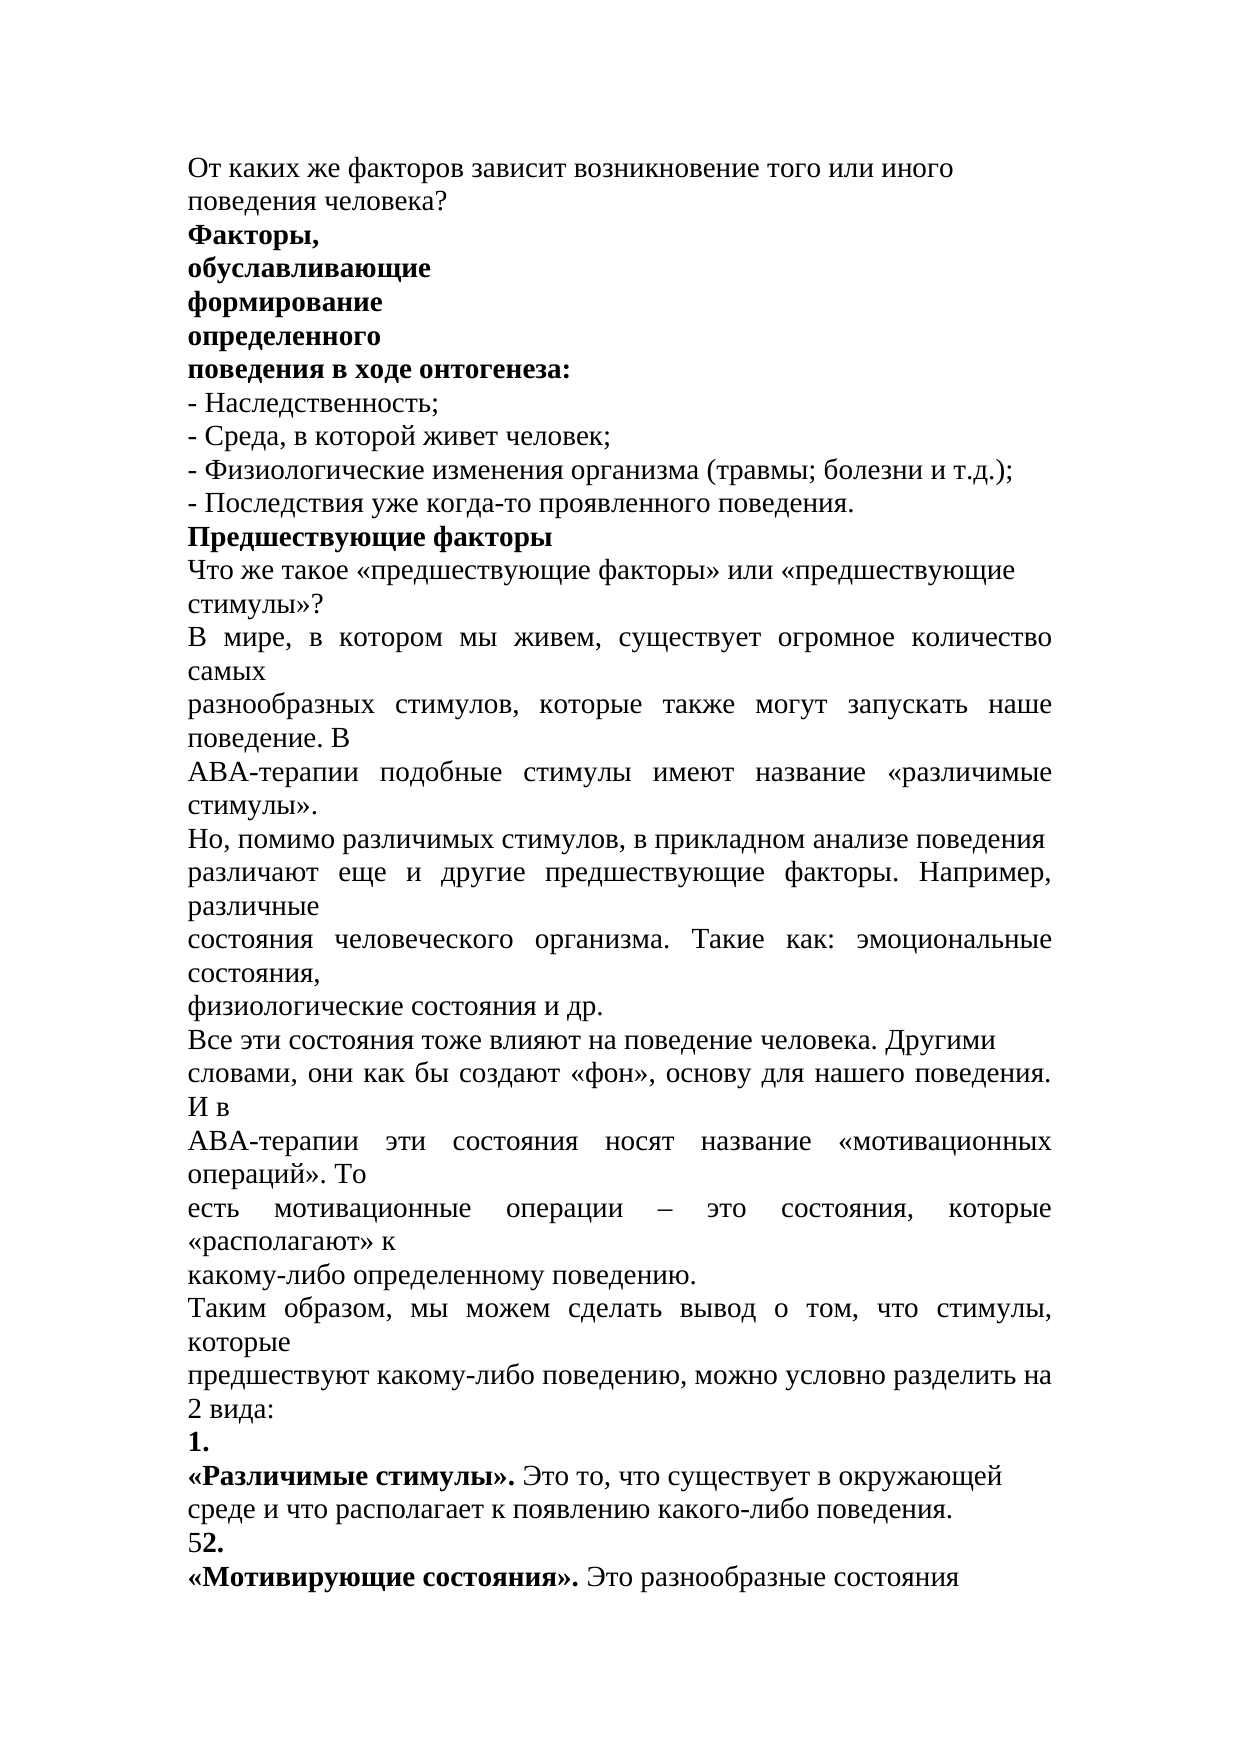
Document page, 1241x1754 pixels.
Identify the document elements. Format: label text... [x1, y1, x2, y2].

text состояния человеческого организма. Такие как: эмоциональные состояния, [187, 921, 1053, 988]
text физиологические состояния и др. [187, 988, 1053, 1022]
text определенного [187, 318, 1053, 351]
text АВА-терапии подобные стимулы имеют название «различимые стимулы». [187, 754, 1053, 821]
text есть мотивационные операции – это состояния, которые «располагают» к [187, 1190, 1053, 1257]
text Факторы, [187, 217, 1053, 251]
text разнообразных стимулов, которые также могут запускать наше поведение. В [187, 687, 1053, 754]
text различают еще и другие предшествующие факторы. Например, различные [187, 854, 1053, 921]
text Все эти состояния тоже влияют на поведение человека. Другими [187, 1022, 1053, 1056]
text поведения в ходе онтогенеза: [187, 351, 1053, 385]
text Но, помимо различимых стимулов, в прикладном анализе поведения [187, 821, 1053, 854]
text стимулы»? [187, 586, 1053, 619]
text «Мотивирующие состояния». Это разнообразные состояния [187, 1559, 1053, 1592]
text предшествуют какому-либо поведению, можно условно разделить на 2 вида: [187, 1357, 1053, 1424]
text От каких же факторов зависит возникновение того или иного [187, 150, 1053, 183]
text среде и что располагает к появлению какого-либо поведения. [187, 1492, 1053, 1525]
text обуславливающие [187, 251, 1053, 284]
text Что же такое «предшествующие факторы» или «предшествующие [187, 552, 1053, 586]
text какому-либо определенному поведению. [187, 1257, 1053, 1290]
text «Различимые стимулы». Это то, что существует в окружающей [187, 1458, 1053, 1492]
text формирование [187, 284, 1053, 318]
text поведения человека? [187, 183, 1053, 217]
text АВА-терапии эти состояния носят название «мотивационных операций». То [187, 1123, 1053, 1190]
text - Среда, в которой живет человек; [187, 418, 1053, 452]
text словами, они как бы создают «фон», основу для нашего поведения. И в [187, 1056, 1053, 1123]
text - Наследственность; [187, 385, 1053, 418]
text Таким образом, мы можем сделать вывод о том, что стимулы, которые [187, 1290, 1053, 1357]
text В мире, в котором мы живем, существует огромное количество самых [187, 619, 1053, 687]
text 1. [187, 1424, 1053, 1458]
text Предшествующие факторы [187, 519, 1053, 552]
text - Физиологические изменения организма (травмы; болезни и т.д.); [187, 452, 1053, 485]
text 52. [187, 1525, 1053, 1559]
text - Последствия уже когда-то проявленного поведения. [187, 485, 1053, 519]
